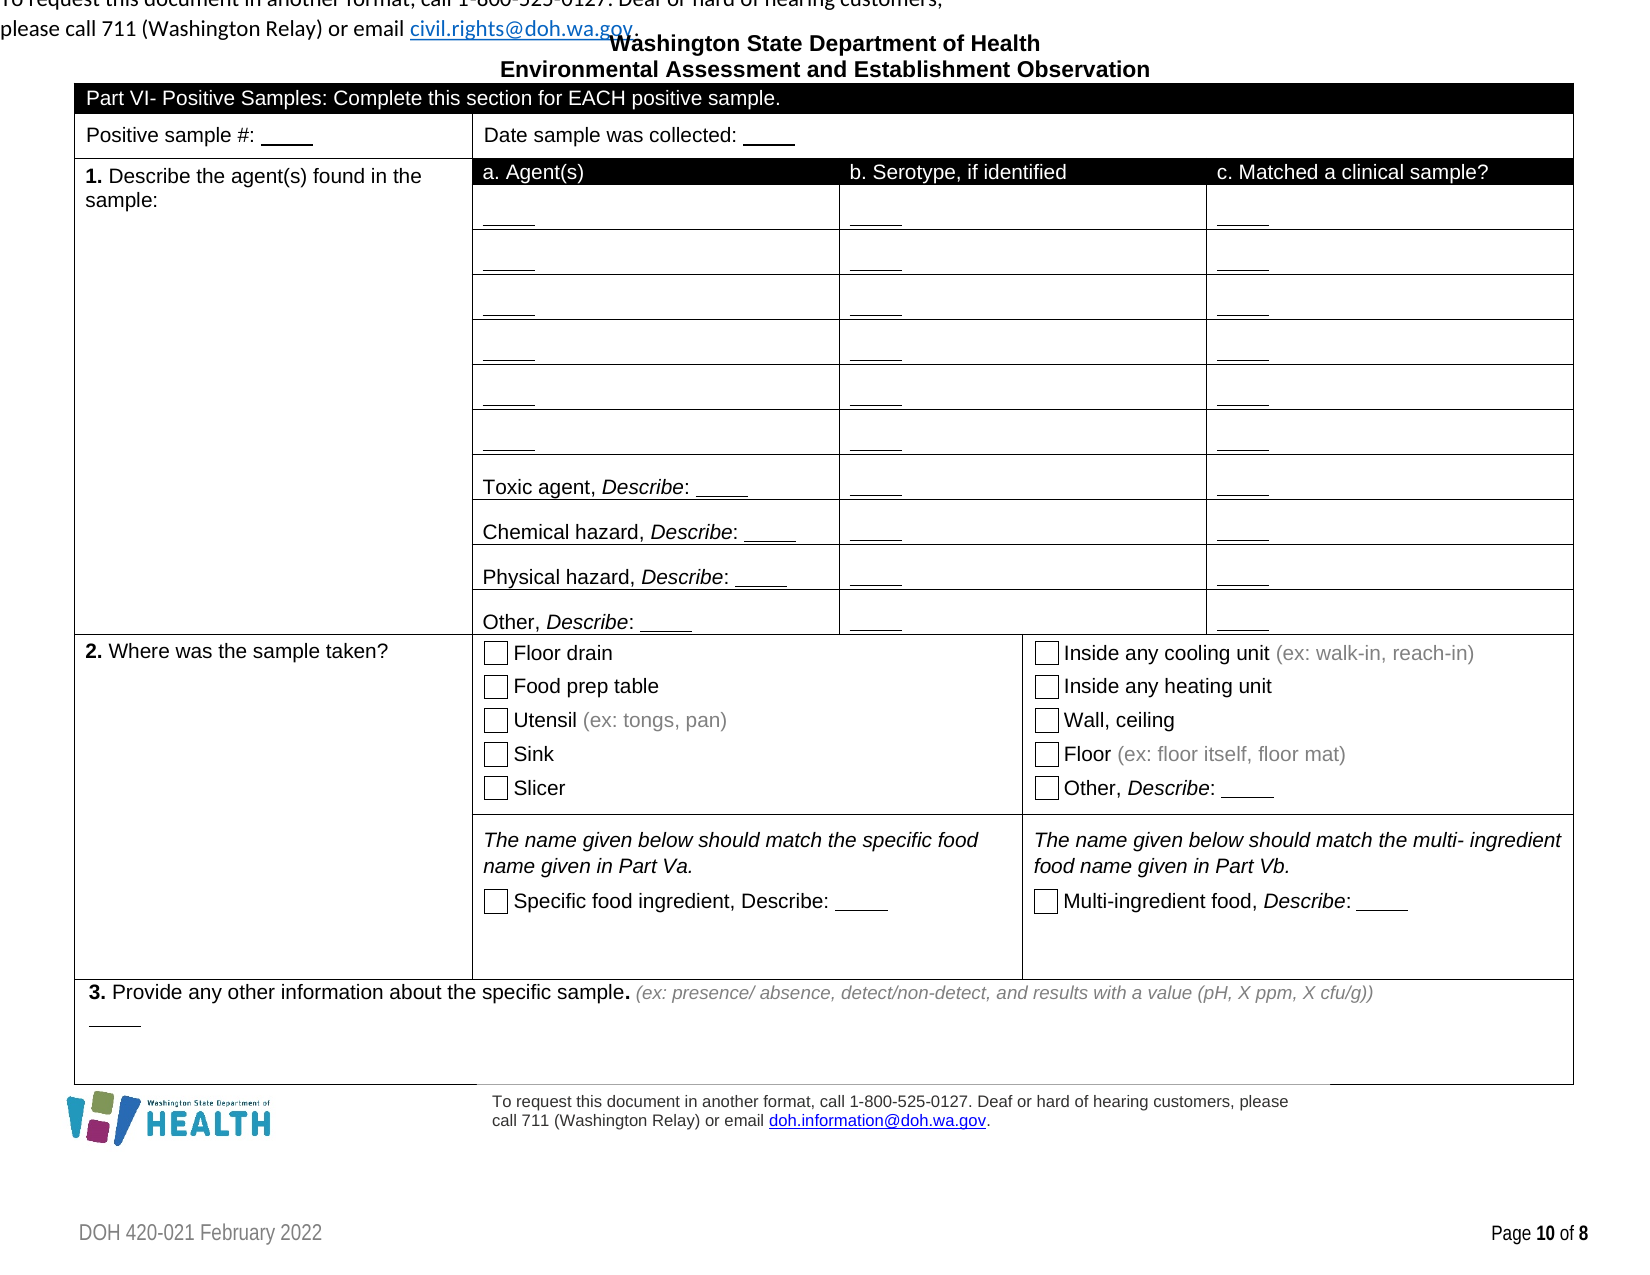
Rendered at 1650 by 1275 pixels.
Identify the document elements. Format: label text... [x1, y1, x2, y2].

table_cell [1207, 455, 1573, 499]
table_cell [1207, 500, 1573, 544]
table_cell [840, 590, 1206, 634]
table_cell [473, 230, 839, 274]
table_cell [473, 410, 839, 454]
table_cell Chemical hazard, Describe: [473, 500, 839, 544]
table_cell 2. Where was the sample taken? [75, 635, 472, 979]
table_cell [840, 500, 1206, 544]
table_cell Other, Describe: [473, 590, 839, 634]
table_cell The name given below should match the multi- ingredient food name given in Part Vb. Multi-ingredient food, Describe: [1023, 815, 1573, 979]
table_header Part VI- Positive Samples: Complete this section for EACH positive sample. [75, 84, 1573, 113]
table_cell a. Agent(s) [473, 160, 839, 184]
table_cell [473, 185, 839, 229]
table_cell [840, 455, 1206, 499]
table_cell [1207, 365, 1573, 409]
table_cell [473, 275, 839, 319]
table_cell [1207, 590, 1573, 634]
table_cell Positive sample #: [75, 114, 472, 158]
table_cell [473, 320, 839, 364]
table_cell [1207, 275, 1573, 319]
table_cell [840, 185, 1206, 229]
table_cell [840, 230, 1206, 274]
table_cell [840, 365, 1206, 409]
table_cell [840, 410, 1206, 454]
table_cell [840, 275, 1206, 319]
table_cell Toxic agent, Describe: [473, 455, 839, 499]
table_cell [1207, 185, 1573, 229]
table_cell [840, 545, 1206, 589]
table_cell b. Serotype, if identified [840, 160, 1206, 184]
table_cell Date sample was collected: [473, 114, 1573, 158]
table_cell Inside any cooling unit (ex: walk-in, reach-in) Inside any heating unit Wall, ceiling Floor (ex: floor itself, floor mat) Other, Describe: [1023, 635, 1573, 814]
picture [60, 1085, 276, 1152]
table_cell [1207, 410, 1573, 454]
table_cell [1207, 320, 1573, 364]
table_cell [1207, 545, 1573, 589]
table_cell [473, 365, 839, 409]
table_cell 3. Provide any other information about the specific sample. (ex: presence/ absence, detect/non-detect, and results with a value (pH, X ppm, X cfu/g)) [75, 980, 1573, 1084]
table_cell 1. Describe the agent(s) found in the sample: [75, 159, 472, 634]
table_cell Physical hazard, Describe: [473, 545, 839, 589]
table_cell Floor drain Food prep table Utensil (ex: tongs, pan) Sink Slicer [473, 635, 1022, 814]
table_cell c. Matched a clinical sample? [1207, 160, 1573, 184]
table_cell [1207, 230, 1573, 274]
table_cell [840, 320, 1206, 364]
table_cell The name given below should match the specific food name given in Part Va. Specific food ingredient, Describe: [473, 815, 1022, 979]
